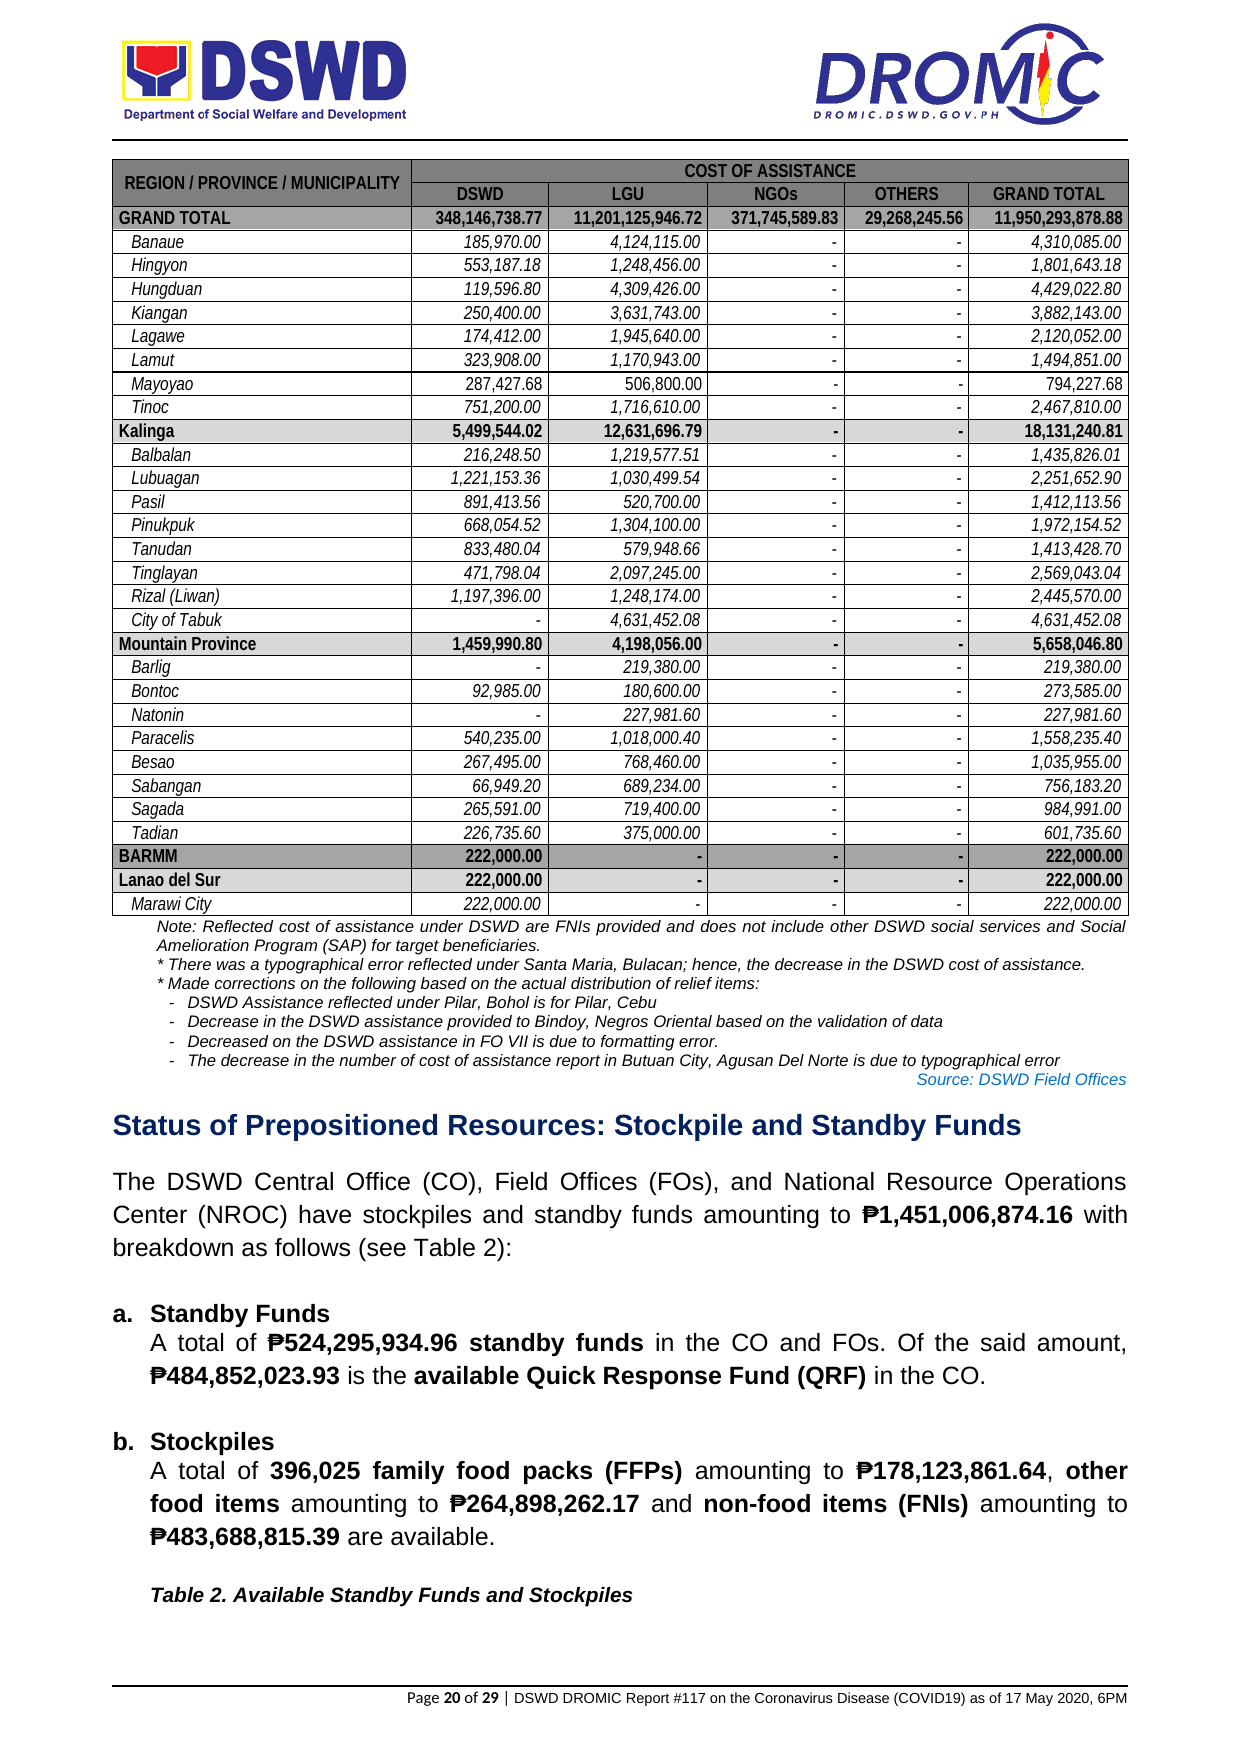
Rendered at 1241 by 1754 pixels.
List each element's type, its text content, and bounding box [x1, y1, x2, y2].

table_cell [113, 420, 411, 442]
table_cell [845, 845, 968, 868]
text A total of ₱524,295,934.96 standby funds in the CO and FOs. Of the said amount, ₱484,852,023.93 is the available Quick Response Fund (QRF) in the CO. [150, 1328, 1128, 1390]
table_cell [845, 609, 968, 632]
table_cell 11,950,293,878.88 [969, 207, 1128, 229]
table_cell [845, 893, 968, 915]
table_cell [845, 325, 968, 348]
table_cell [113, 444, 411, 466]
picture [112, 37, 417, 125]
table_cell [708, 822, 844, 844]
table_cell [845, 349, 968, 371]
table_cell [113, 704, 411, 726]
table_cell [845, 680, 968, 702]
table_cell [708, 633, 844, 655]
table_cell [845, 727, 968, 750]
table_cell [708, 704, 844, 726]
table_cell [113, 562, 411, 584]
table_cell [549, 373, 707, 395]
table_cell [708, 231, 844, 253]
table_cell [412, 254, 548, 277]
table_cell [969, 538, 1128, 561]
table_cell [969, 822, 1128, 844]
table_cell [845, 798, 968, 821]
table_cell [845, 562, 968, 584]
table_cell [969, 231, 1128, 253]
table_cell DSWD [412, 183, 548, 206]
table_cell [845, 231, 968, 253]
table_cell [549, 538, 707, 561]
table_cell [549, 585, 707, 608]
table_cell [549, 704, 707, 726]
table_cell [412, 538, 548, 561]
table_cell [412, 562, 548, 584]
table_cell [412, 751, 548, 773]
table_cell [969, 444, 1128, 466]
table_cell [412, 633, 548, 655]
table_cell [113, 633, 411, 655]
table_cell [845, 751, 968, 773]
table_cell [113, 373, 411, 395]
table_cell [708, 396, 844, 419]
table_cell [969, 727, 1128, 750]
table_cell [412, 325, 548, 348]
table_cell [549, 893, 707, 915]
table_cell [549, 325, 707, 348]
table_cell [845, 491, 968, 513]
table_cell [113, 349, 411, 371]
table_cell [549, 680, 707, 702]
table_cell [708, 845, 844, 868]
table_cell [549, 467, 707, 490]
picture [781, 23, 1133, 125]
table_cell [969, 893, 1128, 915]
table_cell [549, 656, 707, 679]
list Decreased on the DSWD assistance in FO VII is due to formatting error. [168, 1031, 1128, 1051]
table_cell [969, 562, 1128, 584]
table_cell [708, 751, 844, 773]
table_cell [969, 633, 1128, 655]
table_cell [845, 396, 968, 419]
table_cell OTHERS [845, 183, 968, 206]
text Source: DSWD Field Offices [112, 1070, 1128, 1089]
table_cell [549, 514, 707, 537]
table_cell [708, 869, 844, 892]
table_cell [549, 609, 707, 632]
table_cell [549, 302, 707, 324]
text * There was a typographical error reflected under Santa Maria, Bulacan; hence, the decrease in the DSWD cost of assistance. [157, 955, 1128, 974]
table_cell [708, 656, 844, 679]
text Table 2. Available Standby Funds and Stockpiles [112, 1583, 1128, 1607]
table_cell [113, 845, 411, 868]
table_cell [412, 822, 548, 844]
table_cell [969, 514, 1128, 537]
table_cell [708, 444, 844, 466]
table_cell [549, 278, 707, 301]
text * Made corrections on the following based on the actual distribution of relief items: [157, 974, 1128, 993]
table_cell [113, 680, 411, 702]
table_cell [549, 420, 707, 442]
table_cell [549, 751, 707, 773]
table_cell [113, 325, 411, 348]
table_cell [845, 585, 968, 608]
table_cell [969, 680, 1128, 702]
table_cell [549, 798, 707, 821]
table_cell 348,146,738.77 [412, 207, 548, 229]
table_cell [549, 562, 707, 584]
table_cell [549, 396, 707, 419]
list Stockpiles [112, 1427, 1128, 1456]
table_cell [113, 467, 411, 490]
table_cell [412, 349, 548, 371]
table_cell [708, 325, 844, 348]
table_cell LGU [549, 183, 707, 206]
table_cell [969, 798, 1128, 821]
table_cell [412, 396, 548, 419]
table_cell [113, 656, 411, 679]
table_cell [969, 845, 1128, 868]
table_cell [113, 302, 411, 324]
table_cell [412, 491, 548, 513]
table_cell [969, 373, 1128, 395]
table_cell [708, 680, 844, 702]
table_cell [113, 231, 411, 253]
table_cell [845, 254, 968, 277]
list Decrease in the DSWD assistance provided to Bindoy, Negros Oriental based on the validation of data [168, 1012, 1128, 1031]
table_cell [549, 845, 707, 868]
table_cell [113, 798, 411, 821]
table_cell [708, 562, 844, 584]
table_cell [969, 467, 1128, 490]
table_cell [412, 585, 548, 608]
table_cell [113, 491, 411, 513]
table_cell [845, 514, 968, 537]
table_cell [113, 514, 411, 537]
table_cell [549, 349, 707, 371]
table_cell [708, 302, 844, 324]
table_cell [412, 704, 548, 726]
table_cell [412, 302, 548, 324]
table_cell 29,268,245.56 [845, 207, 968, 229]
table_cell 371,745,589.83 [708, 207, 844, 229]
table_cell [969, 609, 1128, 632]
table_cell GRAND TOTAL [969, 183, 1128, 206]
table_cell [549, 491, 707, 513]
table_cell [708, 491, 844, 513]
table_cell GRAND TOTAL [113, 207, 411, 229]
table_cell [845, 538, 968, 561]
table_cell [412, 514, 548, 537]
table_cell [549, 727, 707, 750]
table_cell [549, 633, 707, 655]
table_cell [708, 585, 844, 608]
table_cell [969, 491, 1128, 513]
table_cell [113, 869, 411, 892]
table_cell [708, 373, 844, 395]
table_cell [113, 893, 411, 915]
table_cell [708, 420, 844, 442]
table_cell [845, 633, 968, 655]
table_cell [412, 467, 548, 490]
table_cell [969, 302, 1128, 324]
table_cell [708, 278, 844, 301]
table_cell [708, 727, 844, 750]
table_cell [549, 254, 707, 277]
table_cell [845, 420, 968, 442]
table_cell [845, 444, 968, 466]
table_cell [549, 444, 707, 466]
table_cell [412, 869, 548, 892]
text Note: Reflected cost of assistance under DSWD are FNIs provided and does not include other DSWD social services and Social Amelioration Program (SAP) for target beneficiaries. [157, 916, 1128, 955]
table_header COST OF ASSISTANCE [412, 160, 1128, 182]
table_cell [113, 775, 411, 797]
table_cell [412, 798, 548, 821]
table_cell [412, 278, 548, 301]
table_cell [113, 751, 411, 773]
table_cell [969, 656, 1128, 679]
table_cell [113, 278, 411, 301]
list DSWD Assistance reflected under Pilar, Bohol is for Pilar, Cebu [168, 993, 1128, 1012]
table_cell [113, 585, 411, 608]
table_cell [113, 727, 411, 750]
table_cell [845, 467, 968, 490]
list The decrease in the number of cost of assistance report in Butuan City, Agusan Del Norte is due to typographical error [168, 1051, 1128, 1070]
table_header REGION / PROVINCE / MUNICIPALITY [113, 160, 411, 206]
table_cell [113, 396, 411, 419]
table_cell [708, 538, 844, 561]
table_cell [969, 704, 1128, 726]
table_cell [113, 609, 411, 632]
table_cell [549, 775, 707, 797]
text The DSWD Central Office (CO), Field Offices (FOs), and National Resource Operations Center (NROC) have stockpiles and standby funds amounting to ₱1,451,006,874.16 with breakdown as follows (see Table 2): [112, 1167, 1128, 1262]
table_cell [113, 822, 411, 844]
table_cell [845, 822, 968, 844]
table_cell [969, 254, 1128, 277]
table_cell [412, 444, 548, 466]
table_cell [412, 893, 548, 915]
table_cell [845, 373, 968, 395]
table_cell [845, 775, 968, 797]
table_cell NGOs [708, 183, 844, 206]
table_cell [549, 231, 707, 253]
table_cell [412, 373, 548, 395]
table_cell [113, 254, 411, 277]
list Standby Funds [112, 1299, 1128, 1328]
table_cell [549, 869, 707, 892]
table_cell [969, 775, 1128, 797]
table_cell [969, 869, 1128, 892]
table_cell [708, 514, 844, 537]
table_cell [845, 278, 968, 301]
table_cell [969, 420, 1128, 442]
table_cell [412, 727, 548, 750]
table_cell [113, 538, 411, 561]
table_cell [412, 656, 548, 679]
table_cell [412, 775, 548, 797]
text A total of 396,025 family food packs (FFPs) amounting to ₱178,123,861.64, other food items amounting to ₱264,898,262.17 and non-food items (FNIs) amounting to ₱483,688,815.39 are available. [150, 1456, 1128, 1551]
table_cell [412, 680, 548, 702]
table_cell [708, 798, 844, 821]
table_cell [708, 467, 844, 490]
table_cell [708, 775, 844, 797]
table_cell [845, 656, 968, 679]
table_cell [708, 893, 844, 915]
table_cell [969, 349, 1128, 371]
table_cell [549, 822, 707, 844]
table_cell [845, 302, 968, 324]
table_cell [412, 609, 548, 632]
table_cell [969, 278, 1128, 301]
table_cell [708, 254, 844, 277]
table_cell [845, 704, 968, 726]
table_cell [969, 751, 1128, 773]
table_cell 11,201,125,946.72 [549, 207, 707, 229]
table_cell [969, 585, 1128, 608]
text Status of Prepositioned Resources: Stockpile and Standby Funds [112, 1108, 1128, 1142]
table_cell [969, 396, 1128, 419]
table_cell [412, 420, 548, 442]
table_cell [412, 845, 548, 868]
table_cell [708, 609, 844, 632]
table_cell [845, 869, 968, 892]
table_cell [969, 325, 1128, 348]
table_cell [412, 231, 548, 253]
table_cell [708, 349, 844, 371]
